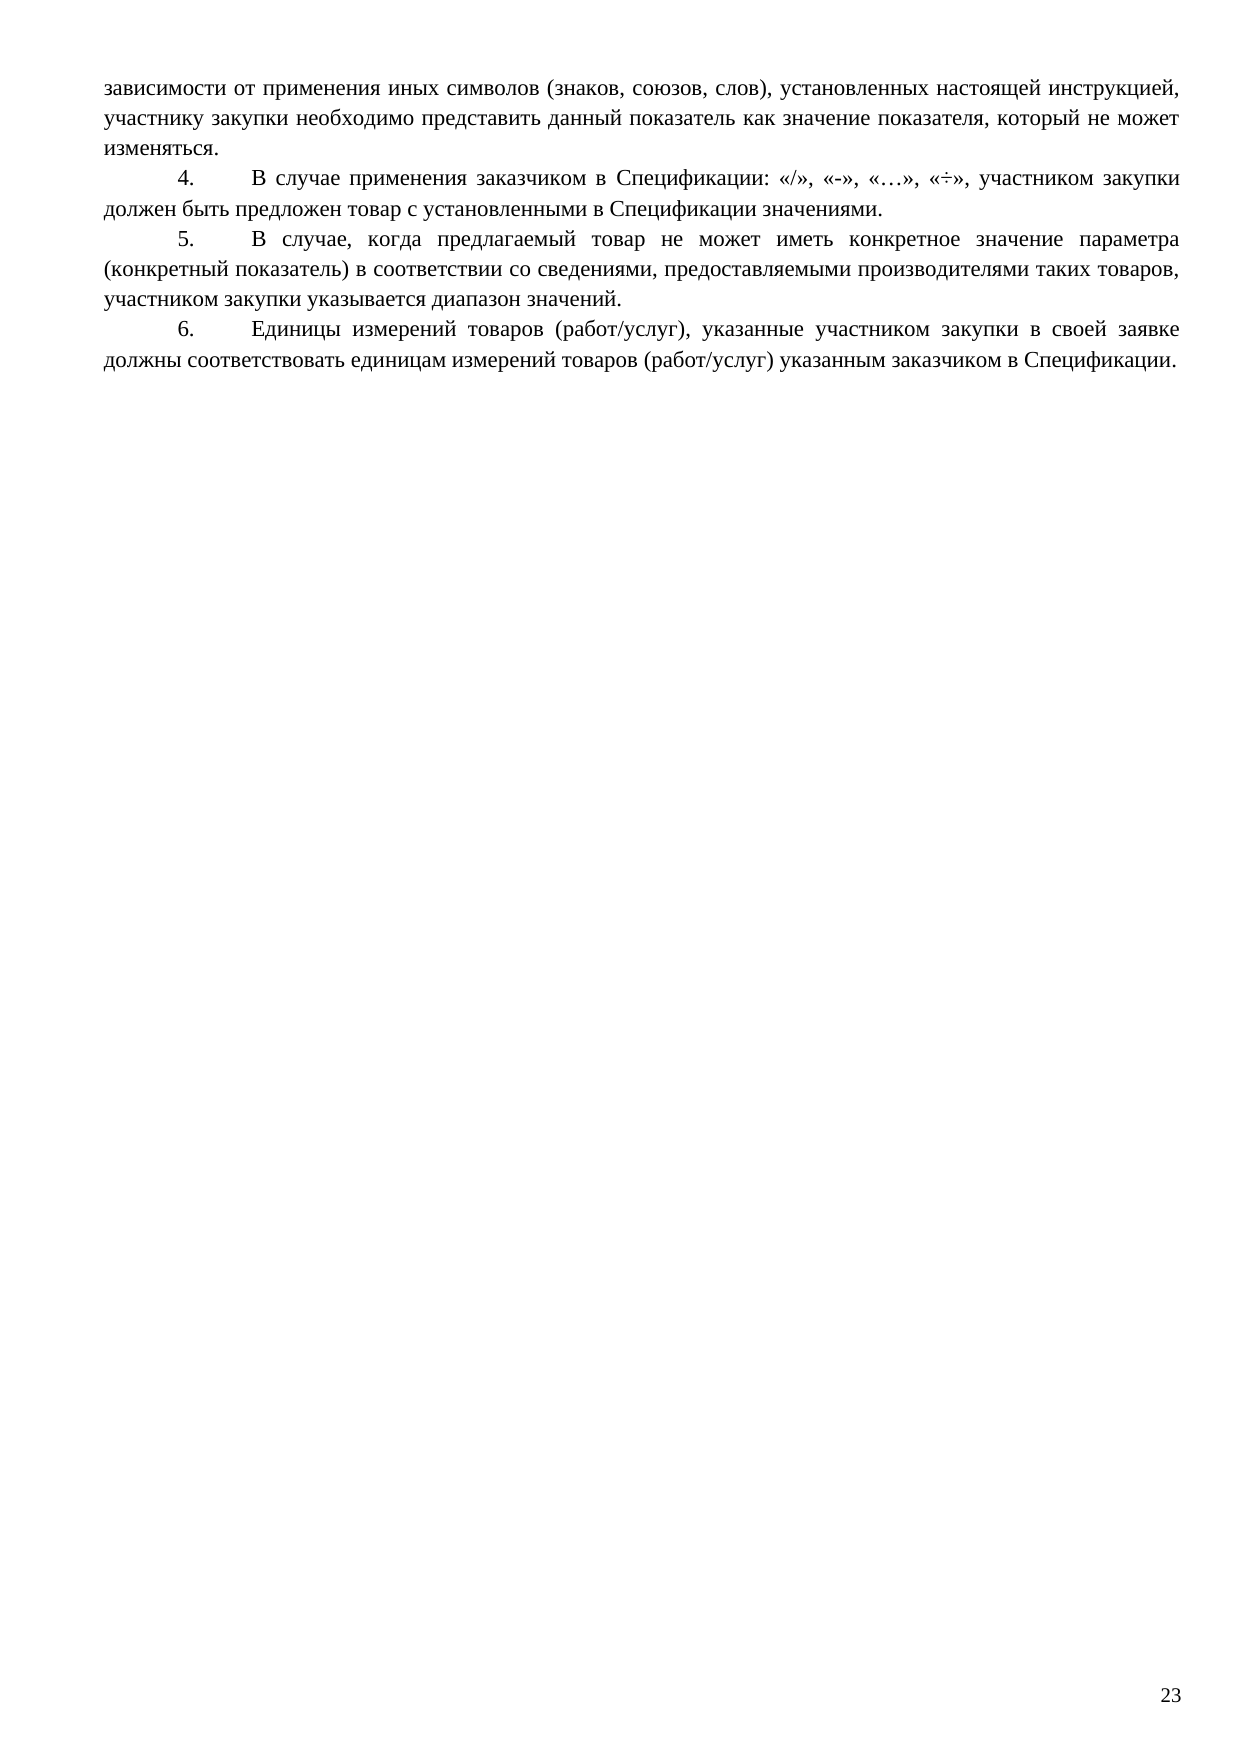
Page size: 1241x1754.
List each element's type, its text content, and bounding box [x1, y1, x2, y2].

list В случае, когда предлагаемый товар не может иметь конкретное значение параметра (конкретный показатель) в соответствии со сведениями, предоставляемыми производителями таких товаров, участником закупки указывается диапазон значений. [103, 225, 1181, 312]
list В случае применения заказчиком в Спецификации: «/», «-», «…», «÷», участником закупки должен быть предложен товар с установленными в Спецификации значениями. [103, 164, 1181, 221]
list Единицы измерений товаров (работ/услуг), указанные участником закупки в своей заявке должны соответствовать единицам измерений товаров (работ/услуг) указанным заказчиком в Спецификации. [103, 316, 1181, 372]
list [103, 74, 1181, 161]
